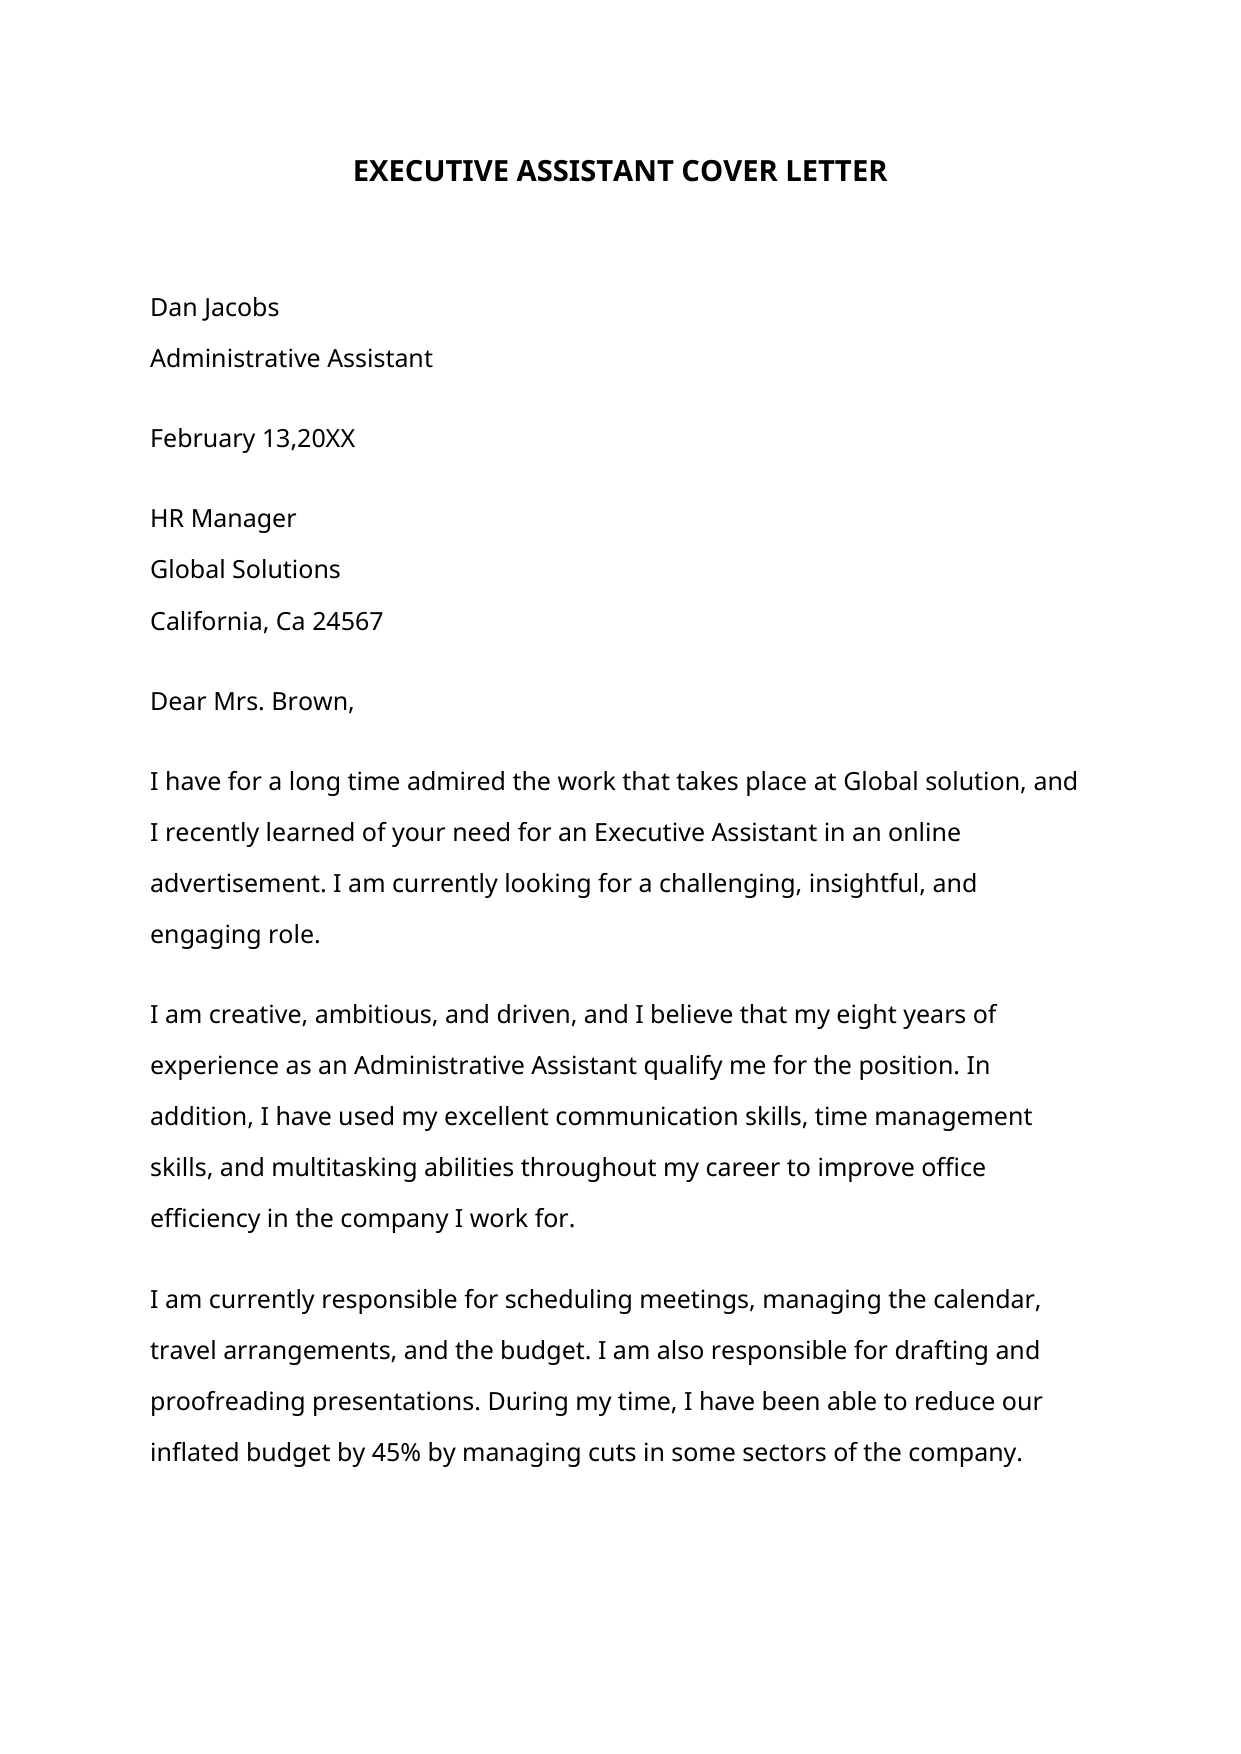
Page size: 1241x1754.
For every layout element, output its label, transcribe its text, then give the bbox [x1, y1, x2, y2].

text February 13,20XX [150, 421, 1090, 455]
text HR Manager Global Solutions California, Ca 24567 [150, 501, 1090, 637]
text EXECUTIVE ASSISTANT COVER LETTER [150, 150, 1090, 190]
text Dan Jacobs Administrative Assistant [150, 290, 1090, 375]
text I am creative, ambitious, and driven, and I believe that my eight years of experience as an Administrative Assistant qualify me for the position. In addition, I have used my excellent communication skills, time management skills, and multitasking abilities throughout my career to improve office efficiency in the company I work for. [150, 997, 1090, 1235]
text Dear Mrs. Brown, [150, 683, 1090, 717]
text I have for a long time admired the work that takes place at Global solution, and I recently learned of your need for an Executive Assistant in an online advertisement. I am currently looking for a challenging, insightful, and engaging role. [150, 764, 1090, 951]
text I am currently responsible for scheduling meetings, managing the calendar, travel arrangements, and the budget. I am also responsible for drafting and proofreading presentations. During my time, I have been able to reduce our inflated budget by 45% by managing cuts in some sectors of the company. [150, 1281, 1090, 1468]
